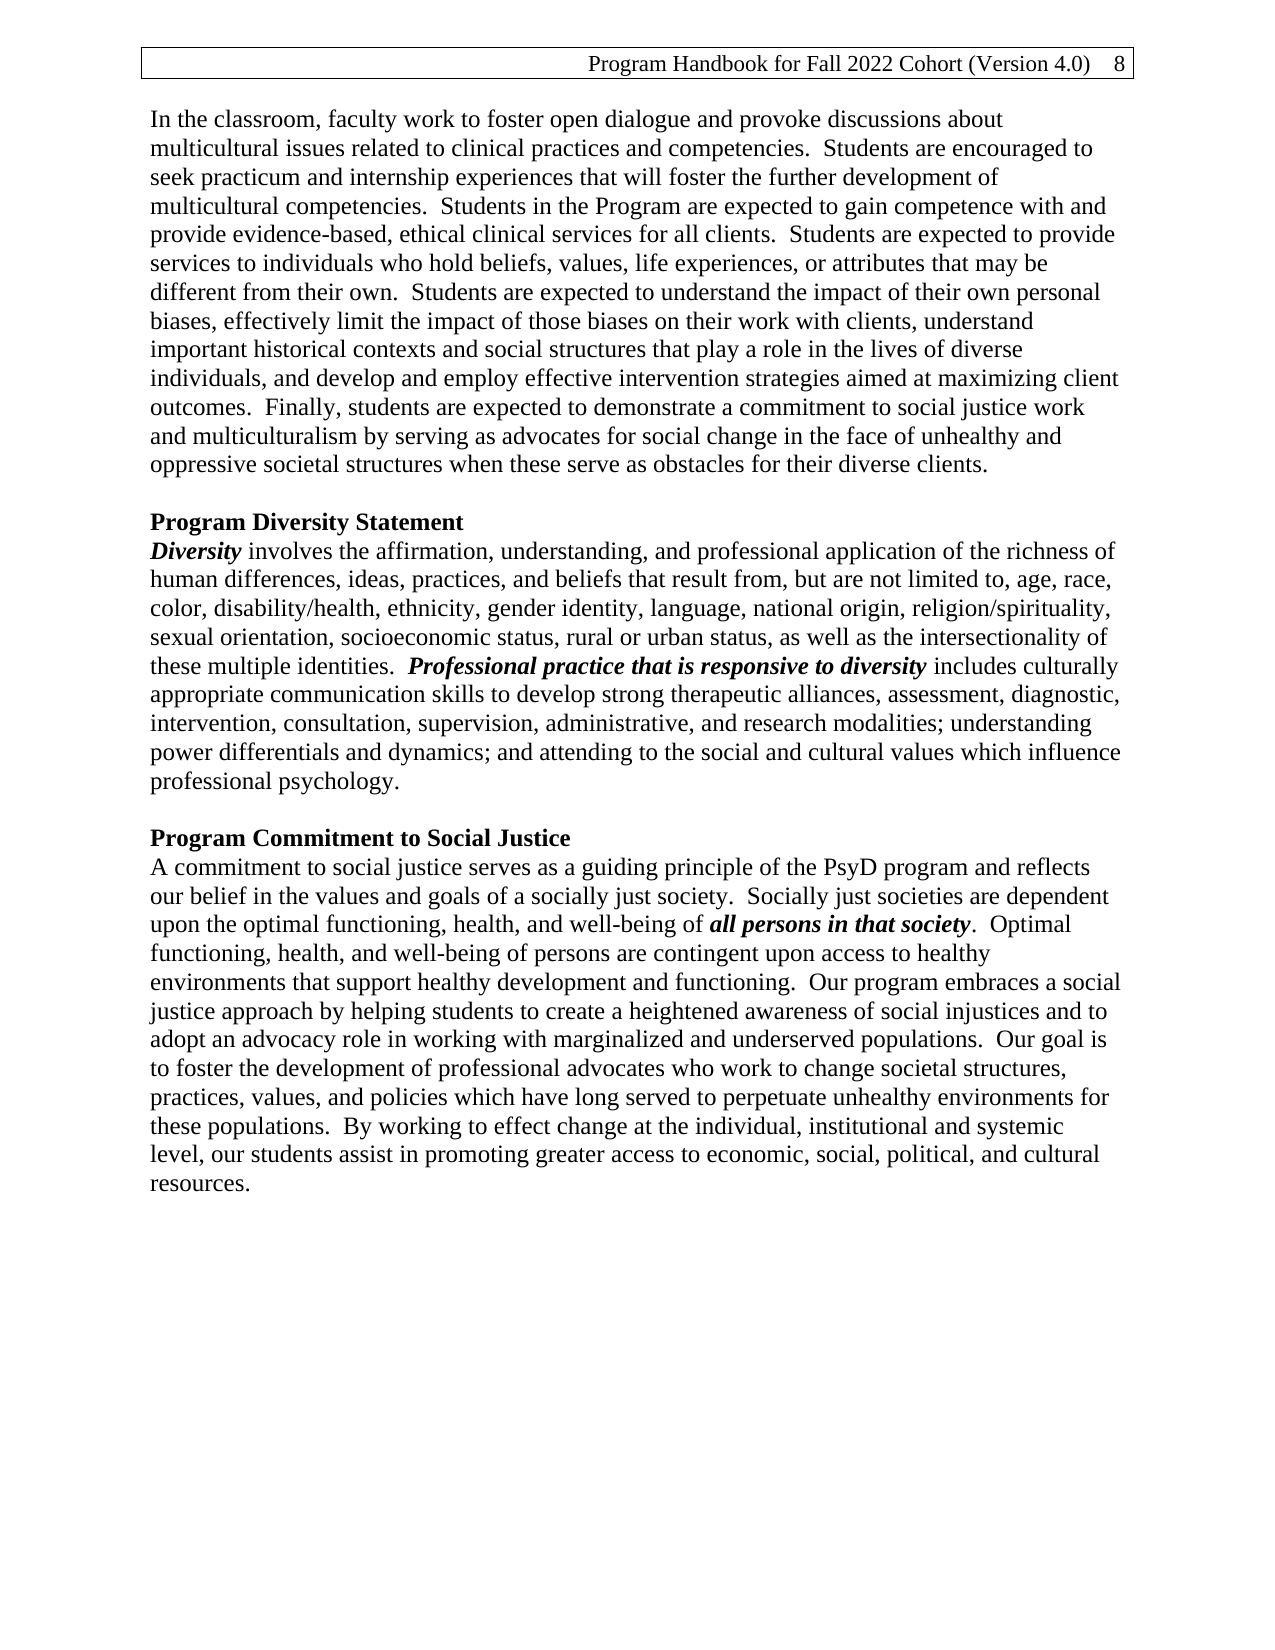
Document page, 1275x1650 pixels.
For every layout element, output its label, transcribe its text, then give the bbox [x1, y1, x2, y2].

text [150, 104, 1125, 478]
text Program Commitment to Social Justice [150, 823, 1125, 852]
text Program Diversity Statement [150, 507, 1125, 536]
text A commitment to social justice serves as a guiding principle of the PsyD program and reflects our belief in the values and goals of a socially just society. Socially just societies are dependent upon the optimal functioning, health, and well-being of all persons in that society. Optimal functioning, health, and well-being of persons are contingent upon access to healthy environments that support healthy development and functioning. Our program embraces a social justice approach by helping students to create a heightened awareness of social injustices and to adopt an advocacy role in working with marginalized and underserved populations. Our goal is to foster the development of professional advocates who work to change societal structures, practices, values, and policies which have long served to perpetuate unhealthy environments for these populations. By working to effect change at the individual, institutional and systemic level, our students assist in promoting greater access to economic, social, political, and cultural resources. [150, 852, 1125, 1197]
text Diversity involves the affirmation, understanding, and professional application of the richness of human differences, ideas, practices, and beliefs that result from, but are not limited to, age, race, color, disability/health, ethnicity, gender identity, language, national origin, religion/spirituality, sexual orientation, socioeconomic status, rural or urban status, as well as the intersectionality of these multiple identities. Professional practice that is responsive to diversity includes culturally appropriate communication skills to develop strong therapeutic alliances, assessment, diagnostic, intervention, consultation, supervision, administrative, and research modalities; understanding power differentials and dynamics; and attending to the social and cultural values which influence professional psychology. [150, 536, 1125, 794]
